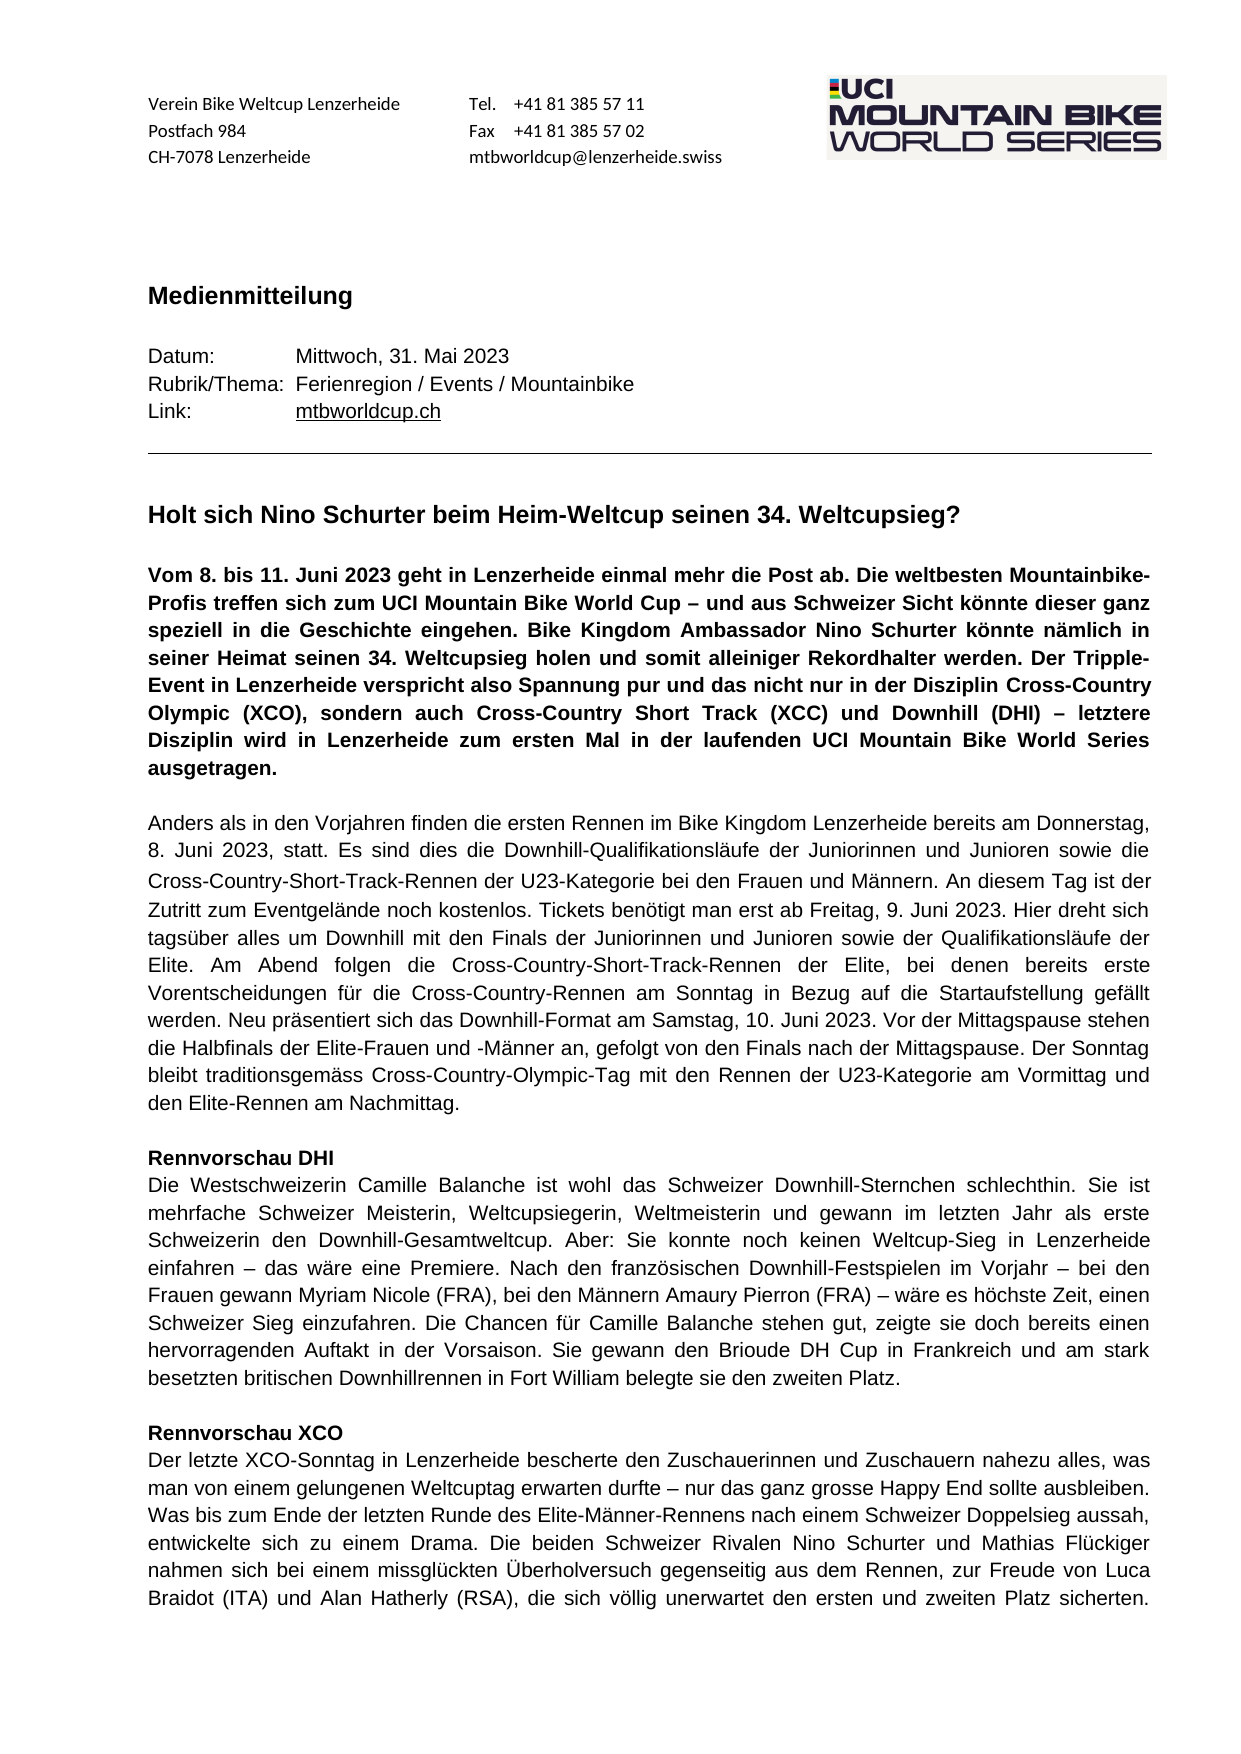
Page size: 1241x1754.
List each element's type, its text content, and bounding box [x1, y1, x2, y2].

text Vom 8. bis 11. Juni 2023 geht in Lenzerheide einmal mehr die Post ab. Die weltbesten Mountainbike-Profis treffen sich zum UCI Mountain Bike World Cup – und aus Schweizer Sicht könnte dieser ganz speziell in die Geschichte eingehen. Bike Kingdom Ambassador Nino Schurter könnte nämlich in seiner Heimat seinen 34. Weltcupsieg holen und somit alleiniger Rekordhalter werden. Der Tripple-Event in Lenzerheide verspricht also Spannung pur und das nicht nur in der Disziplin Cross-Country Olympic (XCO), sondern auch Cross-Country Short Track (XCC) und Downhill (DHI) – letztere Disziplin wird in Lenzerheide zum ersten Mal in der laufenden UCI Mountain Bike World Series ausgetragen. [148, 563, 1152, 779]
text Rubrik/Thema: Ferienregion / Events / Mountainbike [148, 372, 1152, 396]
text Anders als in den Vorjahren finden die ersten Rennen im Bike Kingdom Lenzerheide bereits am Donnerstag, 8. Juni 2023, statt. Es sind dies die Downhill-Qualifikationsläufe der Juniorinnen und Junioren sowie die Cross-Country-Short-Track-Rennen der U23-Kategorie bei den Frauen und Männern. An diesem Tag ist der Zutritt zum Eventgelände noch kostenlos. Tickets benötigt man erst ab Freitag, 9. Juni 2023. Hier dreht sich tagsüber alles um Downhill mit den Finals der Juniorinnen und Junioren sowie der Qualifikationsläufe der Elite. Am Abend folgen die Cross-Country-Short-Track-Rennen der Elite, bei denen bereits erste Vorentscheidungen für die Cross-Country-Rennen am Sonntag in Bezug auf die Startaufstellung gefällt werden. Neu präsentiert sich das Downhill-Format am Samstag, 10. Juni 2023. Vor der Mittagspause stehen die Halbfinals der Elite-Frauen und -Männer an, gefolgt von den Finals nach der Mittagspause. Der Sonntag bleibt traditionsgemäss Cross-Country-Olympic-Tag mit den Rennen der U23-Kategorie am Vormittag und den Elite-Rennen am Nachmittag. [148, 811, 1152, 1114]
text Link: mtbworldcup.ch [148, 399, 1152, 423]
text Datum: Mittwoch, 31. Mai 2023 [148, 344, 1152, 368]
picture [826, 75, 1168, 160]
text Die Westschweizerin Camille Balanche ist wohl das Schweizer Downhill-Sternchen schlechthin. Sie ist mehrfache Schweizer Meisterin, Weltcupsiegerin, Weltmeisterin und gewann im letzten Jahr als erste Schweizerin den Downhill-Gesamtweltcup. Aber: Sie konnte noch keinen Weltcup-Sieg in Lenzerheide einfahren – das wäre eine Premiere. Nach den französischen Downhill-Festspielen im Vorjahr – bei den Frauen gewann Myriam Nicole (FRA), bei den Männern Amaury Pierron (FRA) – wäre es höchste Zeit, einen Schweizer Sieg einzufahren. Die Chancen für Camille Balanche stehen gut, zeigte sie doch bereits einen hervorragenden Auftakt in der Vorsaison. Sie gewann den Brioude DH Cup in Frankreich und am stark besetzten britischen Downhillrennen in Fort William belegte sie den zweiten Platz. [148, 1173, 1152, 1389]
text Holt sich Nino Schurter beim Heim-Weltcup seinen 34. Weltcupsieg? [148, 485, 1152, 529]
text Medienmitteilung [148, 266, 1152, 310]
text Rennvorschau XCO [148, 1420, 1152, 1444]
text Rennvorschau DHI [148, 1145, 1152, 1169]
